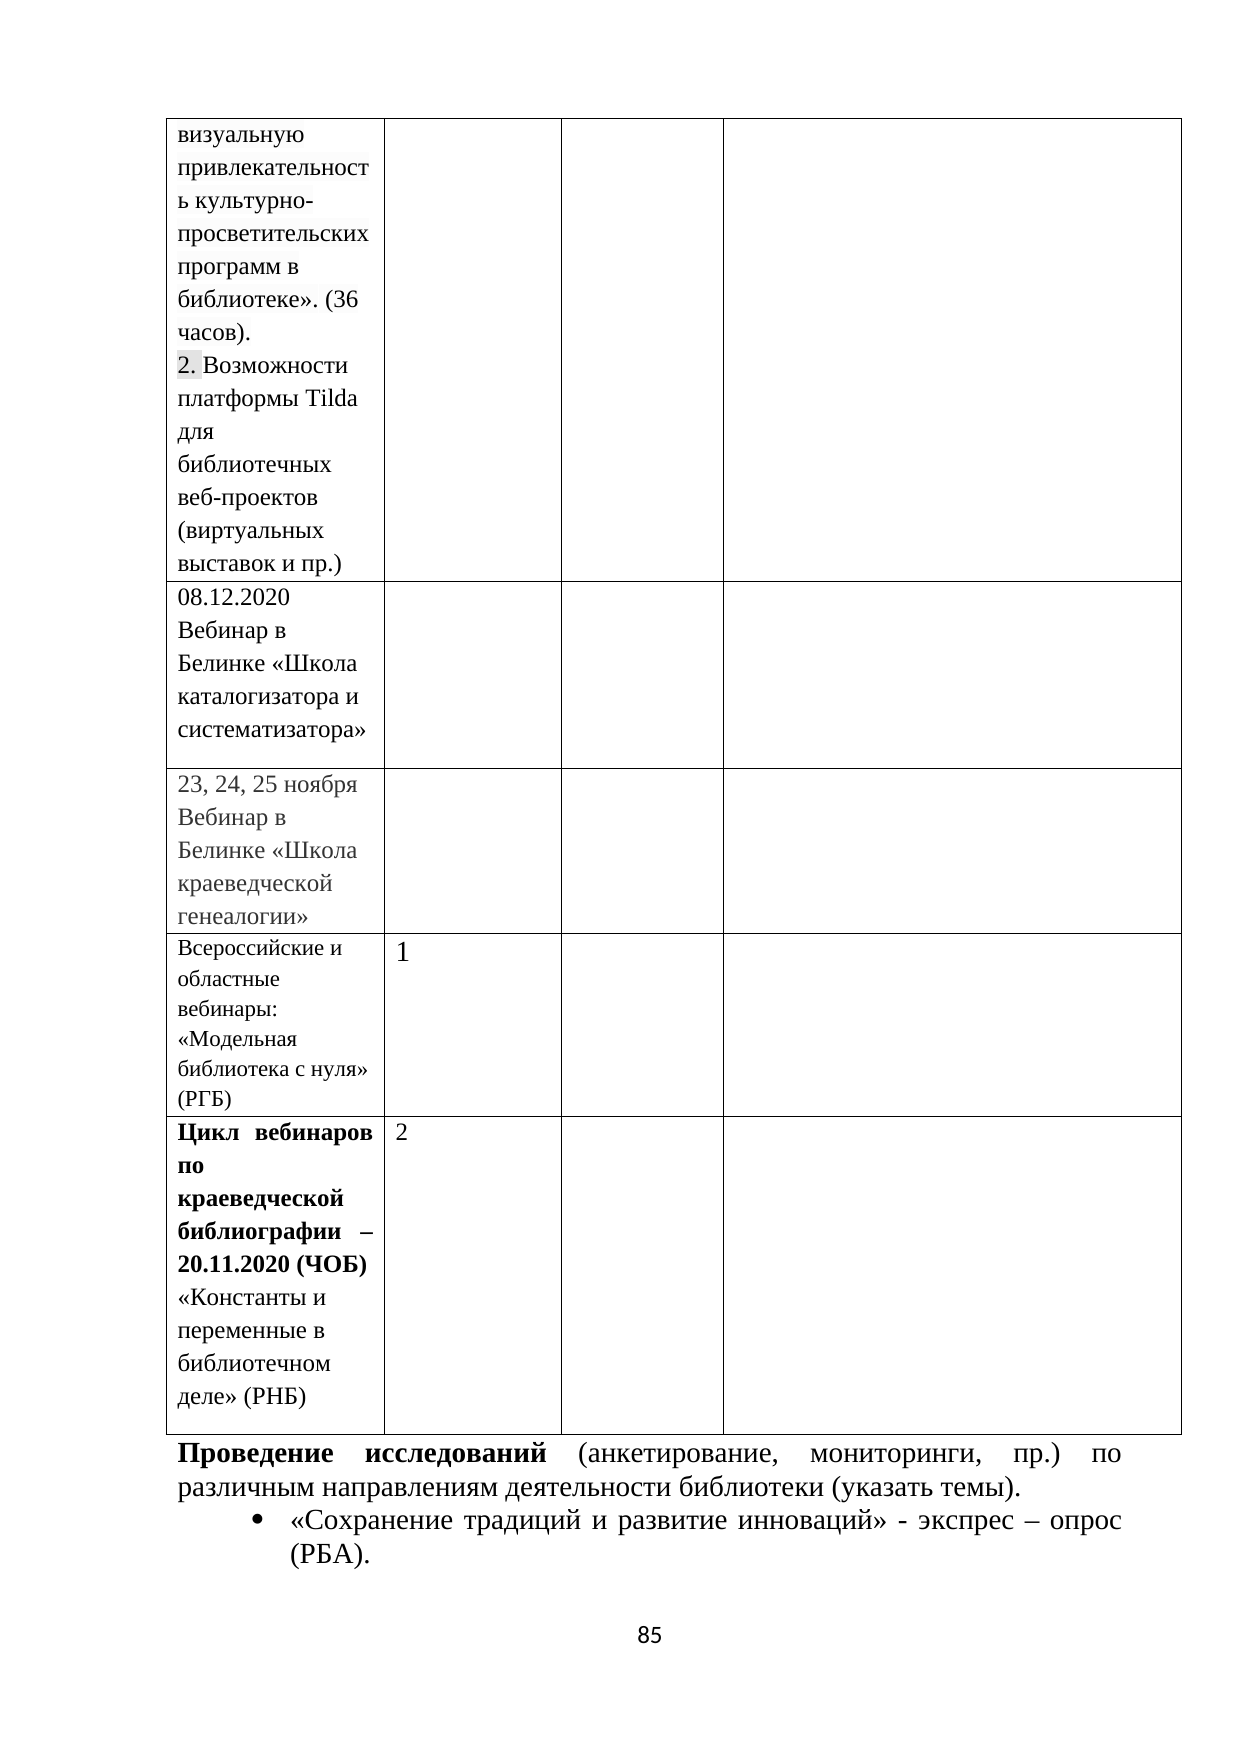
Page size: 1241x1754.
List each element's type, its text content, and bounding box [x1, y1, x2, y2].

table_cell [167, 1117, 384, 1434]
table_cell [724, 119, 1181, 581]
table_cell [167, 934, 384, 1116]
table_cell [724, 769, 1181, 933]
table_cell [167, 119, 384, 581]
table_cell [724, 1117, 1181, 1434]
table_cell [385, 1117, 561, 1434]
list «Сохранение традиций и развитие инноваций» - экспрес – опрос (РБА). [252, 1502, 1122, 1569]
table_cell [385, 769, 561, 933]
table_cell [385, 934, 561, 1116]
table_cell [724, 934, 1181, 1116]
text Проведение исследований (анкетирование, мониторинги, пр.) по различным направлениям деятельности библиотеки (указать темы). [177, 1435, 1122, 1502]
table_cell [385, 582, 561, 768]
table_cell [724, 582, 1181, 768]
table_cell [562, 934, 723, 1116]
table_cell [562, 582, 723, 768]
table_cell [562, 769, 723, 933]
table_cell 08.12.2020 Вебинар в Белинке «Школа каталогизатора и систематизатора» [167, 582, 384, 768]
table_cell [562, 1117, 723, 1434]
table_cell [562, 119, 723, 581]
table_cell 23, 24, 25 ноября Вебинар в Белинке «Школа краеведческой генеалогии» [167, 769, 384, 933]
table_cell [385, 119, 561, 581]
